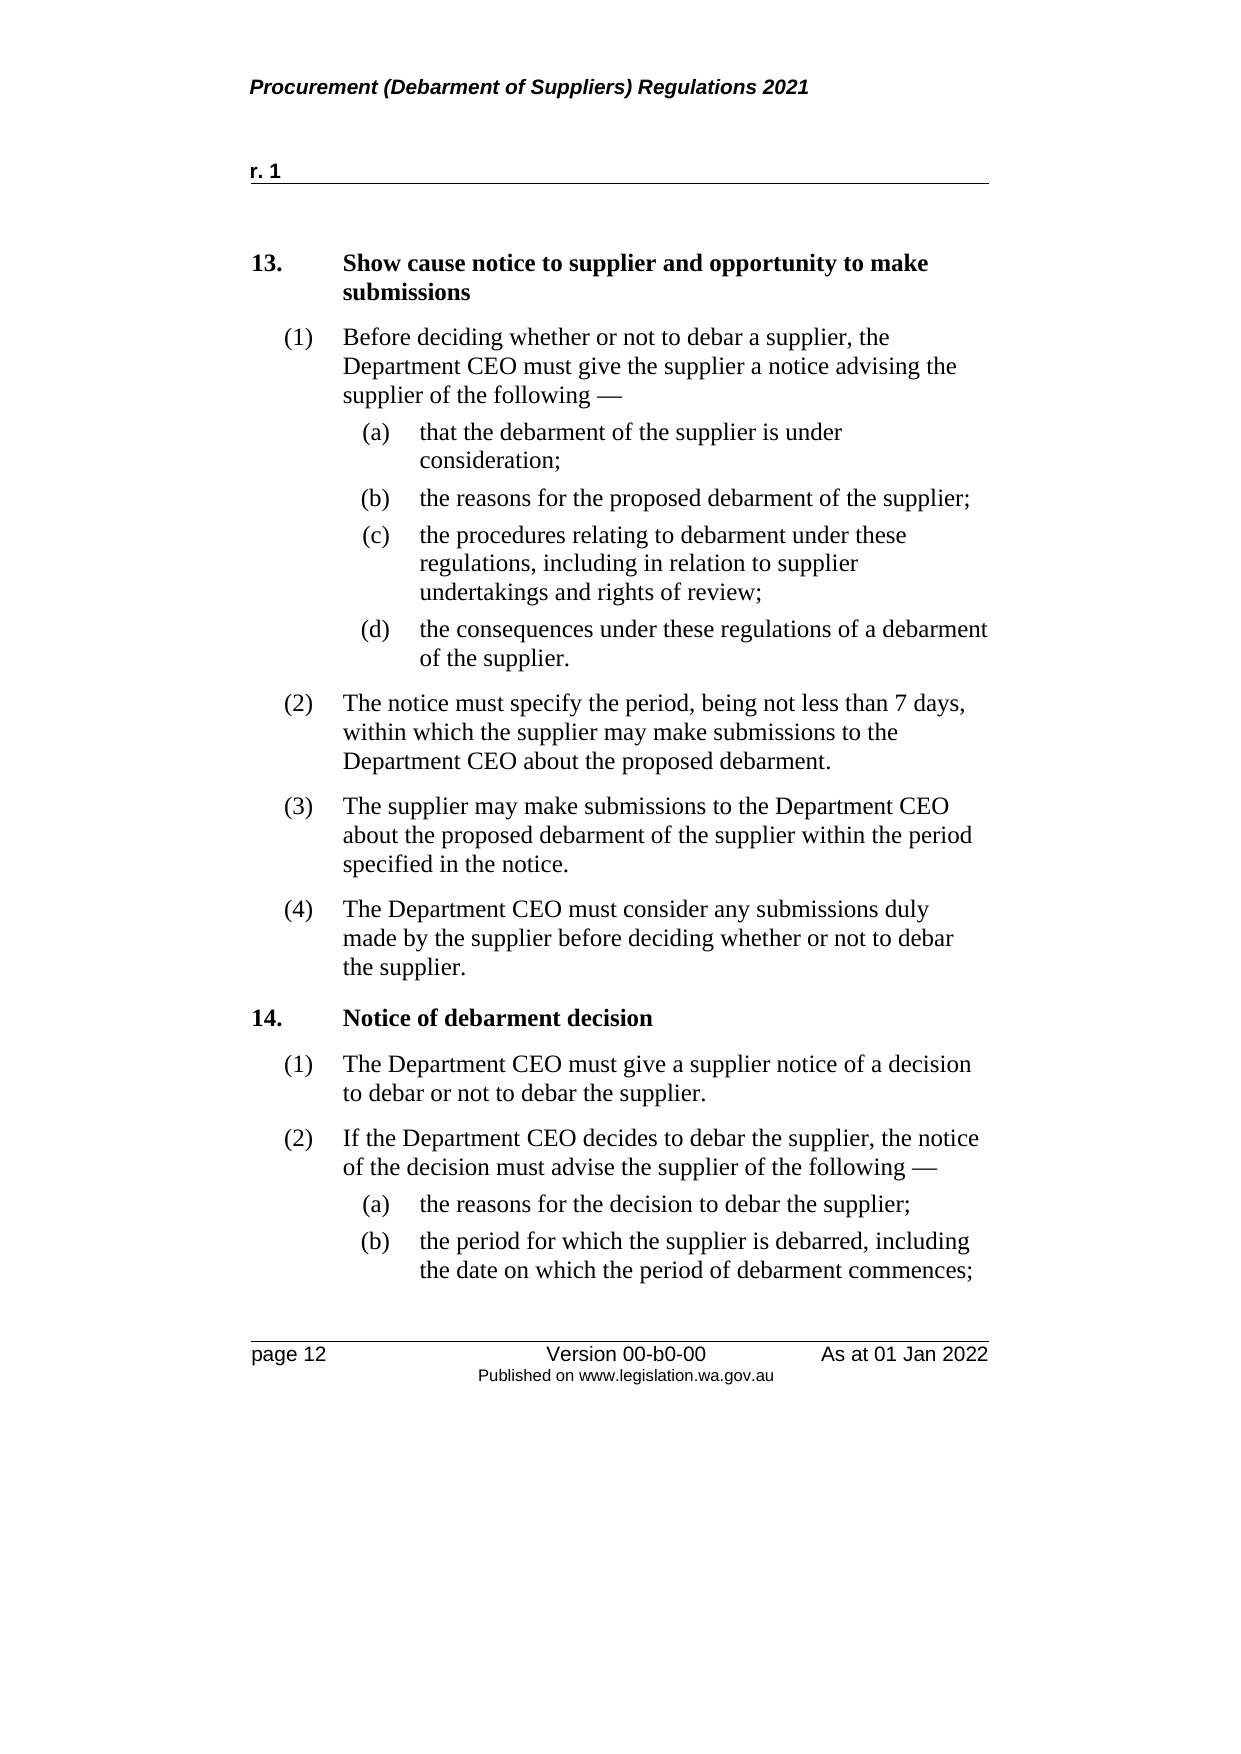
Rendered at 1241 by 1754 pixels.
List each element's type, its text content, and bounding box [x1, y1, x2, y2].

text (1) The Department CEO must give a supplier notice of a decision to debar or not to debar the supplier. [251, 1049, 989, 1106]
text (b) the reasons for the proposed debarment of the supplier; [251, 483, 989, 511]
text (b) the period for which the supplier is debarred, including the date on which the period of debarment commences; [251, 1226, 989, 1283]
text (4) The Department CEO must consider any submissions duly made by the supplier before deciding whether or not to debar the supplier. [251, 894, 989, 981]
text (2) The notice must specify the period, being not less than 7 days, within which the supplier may make submissions to the Department CEO about the proposed debarment. [251, 688, 989, 775]
text (a) that the debarment of the supplier is under consideration; [251, 417, 989, 474]
text (2) If the Department CEO decides to debar the supplier, the notice of the decision must advise the supplier of the following — [251, 1123, 989, 1181]
text (1) Before deciding whether or not to debar a supplier, the Department CEO must give the supplier a notice advising the supplier of the following — [251, 322, 989, 408]
subtitle 13. Show cause notice to supplier and opportunity to make submissions [251, 248, 989, 306]
text (3) The supplier may make submissions to the Department CEO about the proposed debarment of the supplier within the period specified in the notice. [251, 791, 989, 878]
subtitle 14. Notice of debarment decision [251, 1003, 989, 1032]
text (c) the procedures relating to debarment under these regulations, including in relation to supplier undertakings and rights of review; [251, 520, 989, 606]
text (d) the consequences under these regulations of a debarment of the supplier. [251, 614, 989, 672]
text (a) the reasons for the decision to debar the supplier; [251, 1189, 989, 1218]
